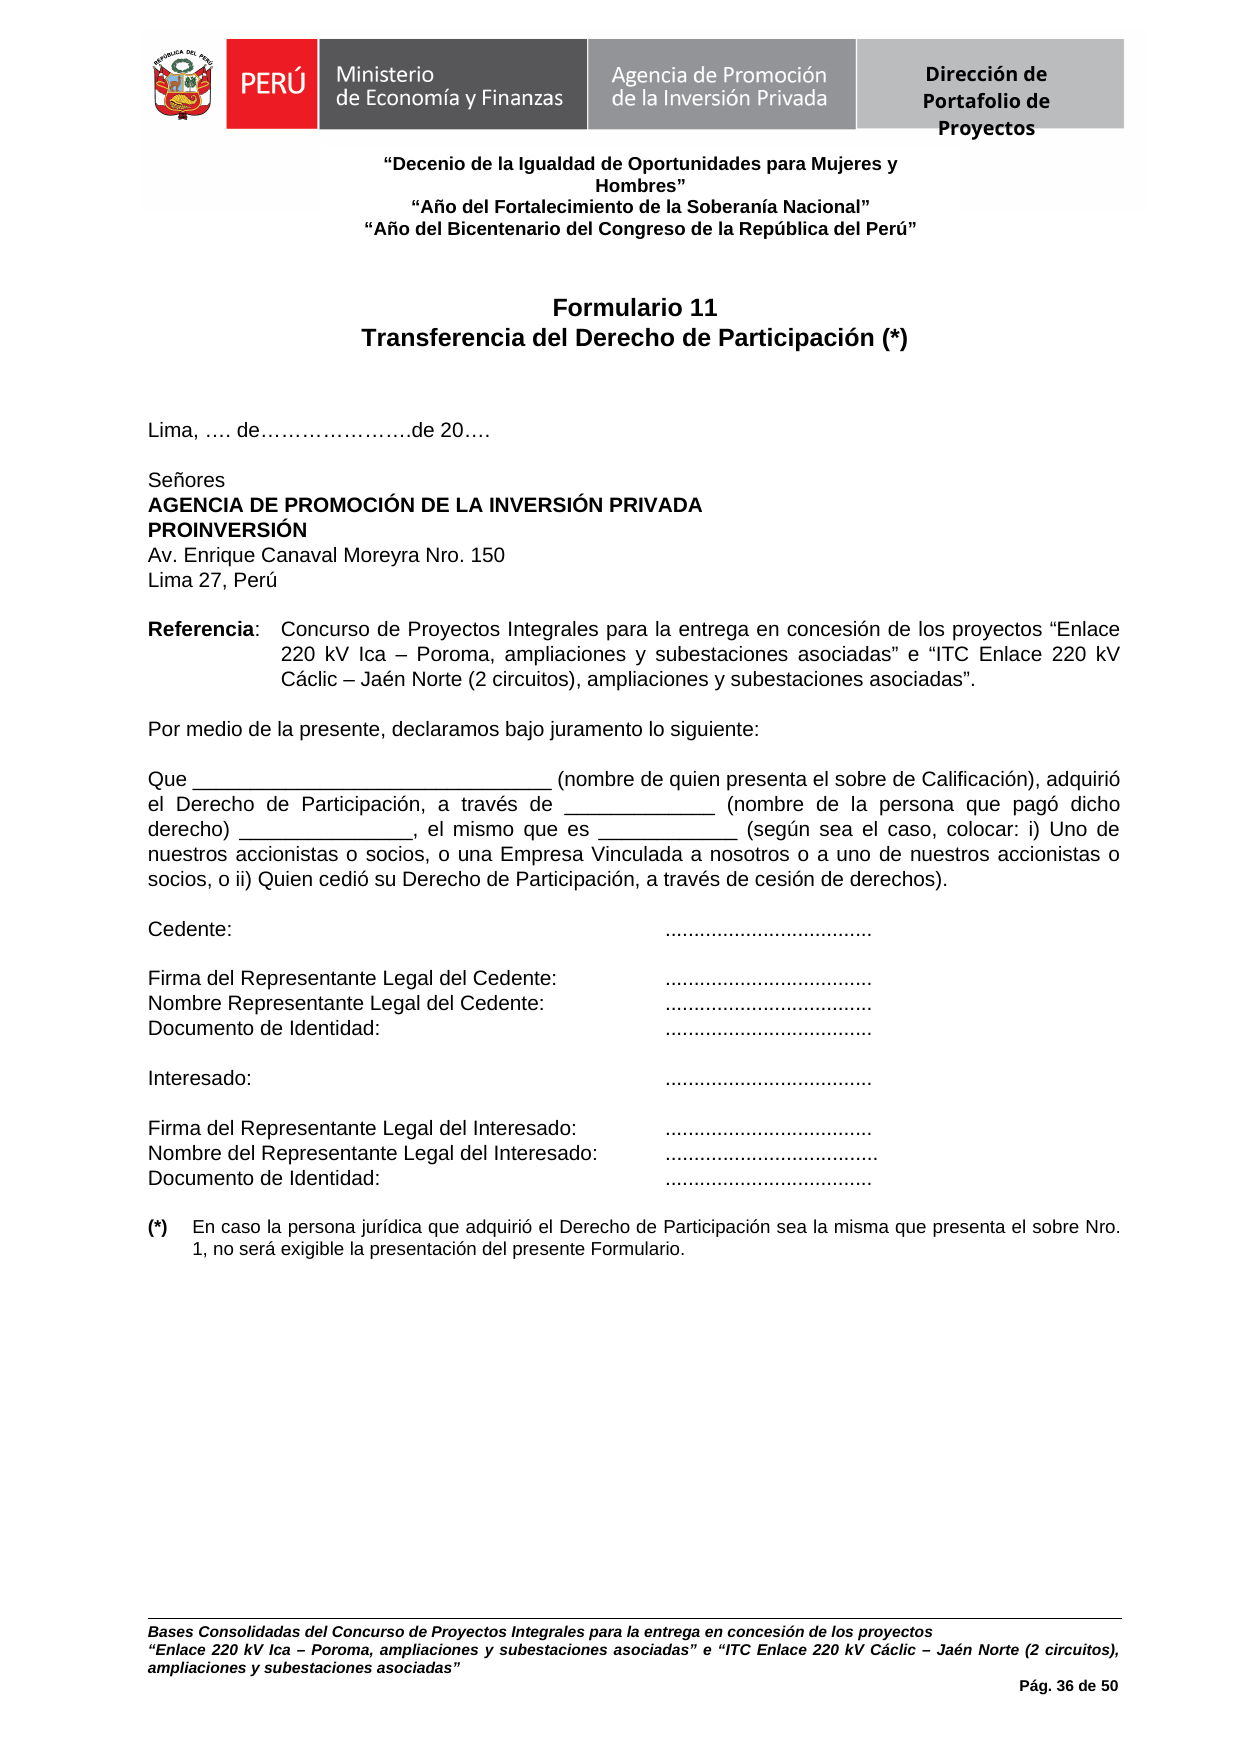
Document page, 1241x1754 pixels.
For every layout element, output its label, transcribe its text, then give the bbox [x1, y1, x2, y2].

text PROINVERSIÓN [148, 518, 1122, 542]
text Referencia: Concurso de Proyectos Integrales para la entrega en concesión de los proyectos “Enlace 220 kV Ica – Poroma, ampliaciones y subestaciones asociadas” e “ITC Enlace 220 kV Cáclic – Jaén Norte (2 circuitos), ampliaciones y subestaciones asociadas”. [148, 617, 1122, 691]
text AGENCIA DE PROMOCIÓN DE LA INVERSIÓN PRIVADA [148, 493, 1122, 517]
text Cedente: .................................... [148, 916, 1122, 940]
text Señores [148, 468, 1122, 492]
text Firma del Representante Legal del Cedente: .................................... [148, 966, 1122, 990]
text Lima 27, Perú [148, 567, 1122, 591]
text Lima, …. de………………….de 20…. [148, 418, 1122, 442]
text Firma del Representante Legal del Interesado: .................................... [148, 1116, 1122, 1140]
text Que _______________________________ (nombre de quien presenta el sobre de Calificación), adquirió el Derecho de Participación, a través de _____________ (nombre de la persona que pagó dicho derecho) _______________, el mismo que es ____________ (según sea el caso, colocar: i) Uno de nuestros accionistas o socios, o una Empresa Vinculada a nosotros o a uno de nuestros accionistas o socios, o ii) Quien cedió su Derecho de Participación, a través de cesión de derechos). [148, 767, 1122, 890]
picture [139, 28, 1149, 211]
text Transferencia del Derecho de Participación (*) [148, 323, 1122, 352]
text Av. Enrique Canaval Moreyra Nro. 150 [148, 542, 1122, 566]
text Documento de Identidad: .................................... [148, 1016, 1122, 1040]
text (*) En caso la persona jurídica que adquirió el Derecho de Participación sea la misma que presenta el sobre Nro. 1, no será exigible la presentación del presente Formulario. [148, 1216, 1122, 1259]
text Interesado: .................................... [148, 1066, 1122, 1090]
text Documento de Identidad: .................................... [148, 1166, 1122, 1189]
text Nombre Representante Legal del Cedente: .................................... [148, 991, 1122, 1015]
text Por medio de la presente, declaramos bajo juramento lo siguiente: [148, 717, 1122, 741]
text Formulario 11 [148, 293, 1122, 322]
text Nombre del Representante Legal del Interesado: ..................................... [148, 1141, 1122, 1165]
